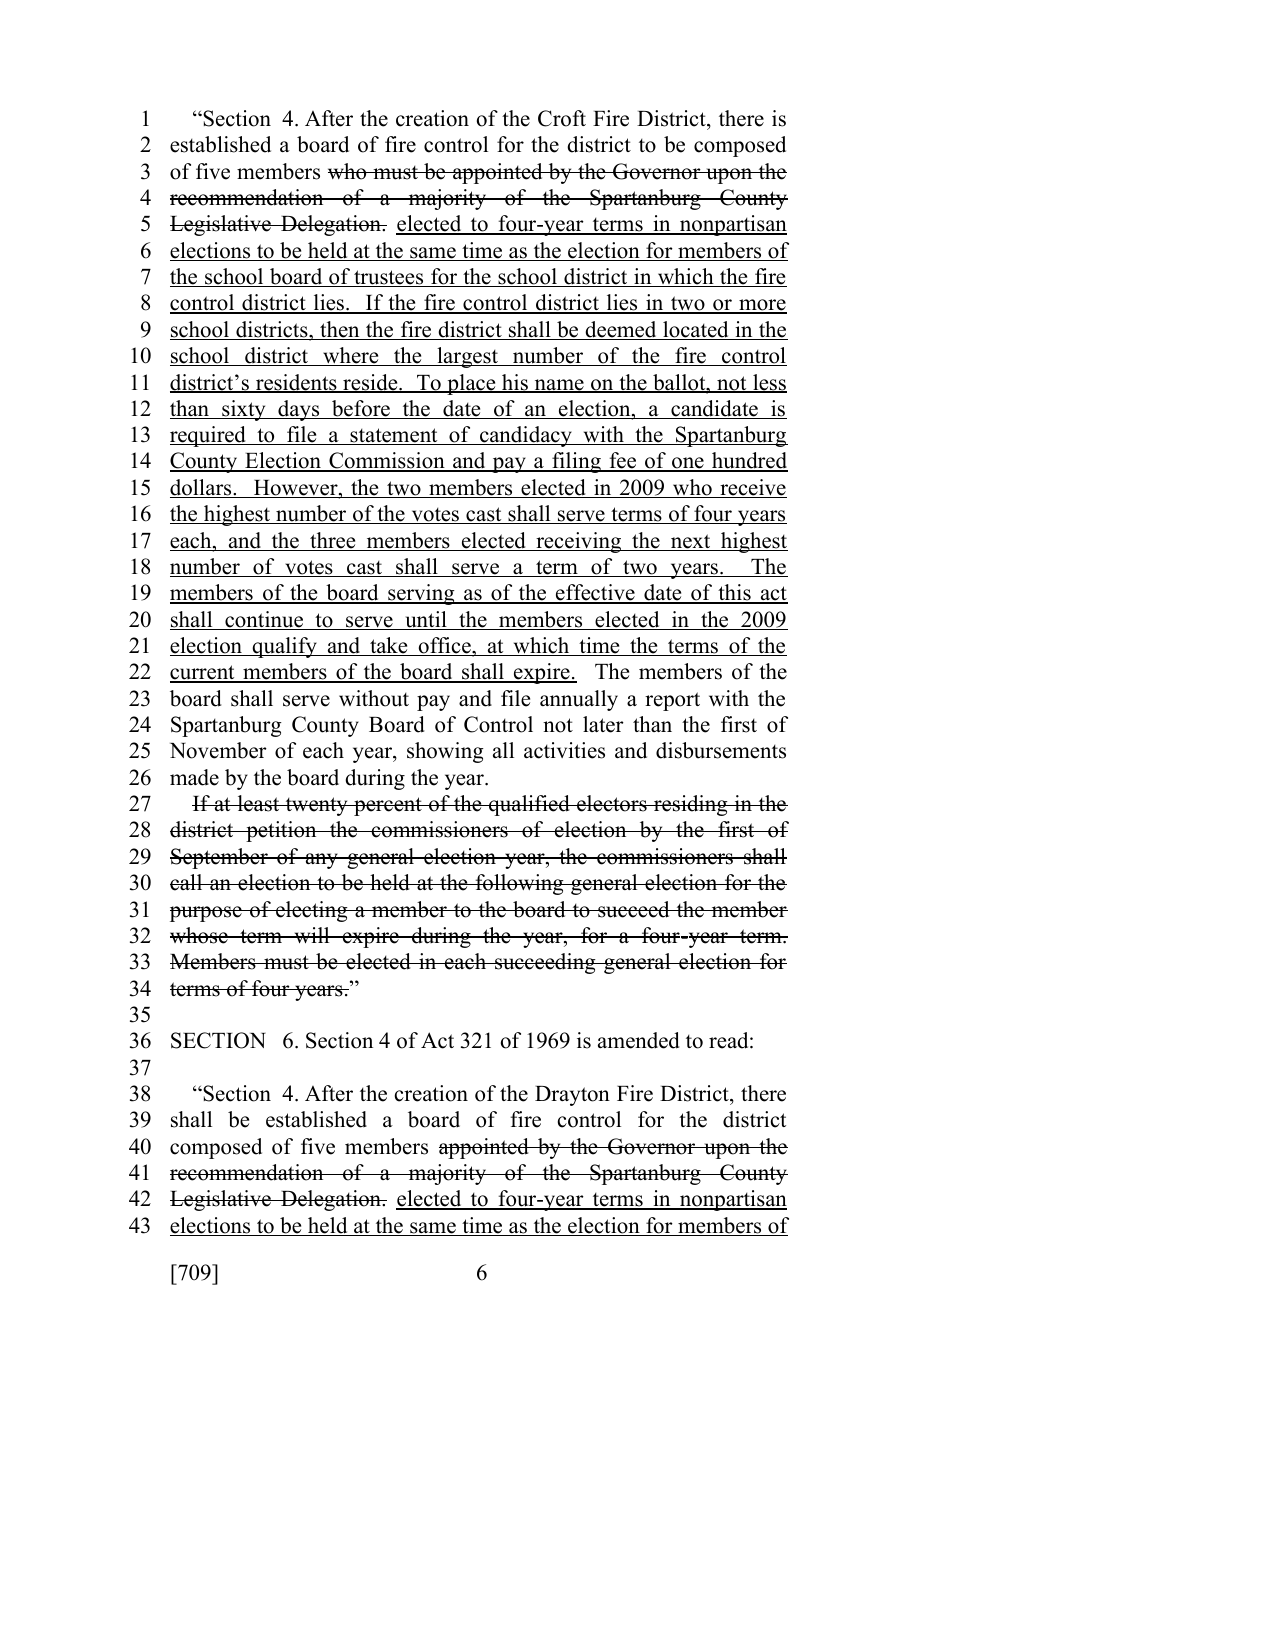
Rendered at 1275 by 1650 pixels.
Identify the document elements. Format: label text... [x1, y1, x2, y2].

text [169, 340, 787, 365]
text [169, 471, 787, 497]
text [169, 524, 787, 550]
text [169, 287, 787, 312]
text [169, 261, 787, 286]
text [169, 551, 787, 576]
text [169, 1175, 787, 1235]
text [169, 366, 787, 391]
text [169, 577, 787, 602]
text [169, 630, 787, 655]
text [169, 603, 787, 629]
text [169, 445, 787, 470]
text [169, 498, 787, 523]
text SECTION 6. Section 4 of Act 321 of 1969 is amended to read: [169, 1027, 787, 1054]
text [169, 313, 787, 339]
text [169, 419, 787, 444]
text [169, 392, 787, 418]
